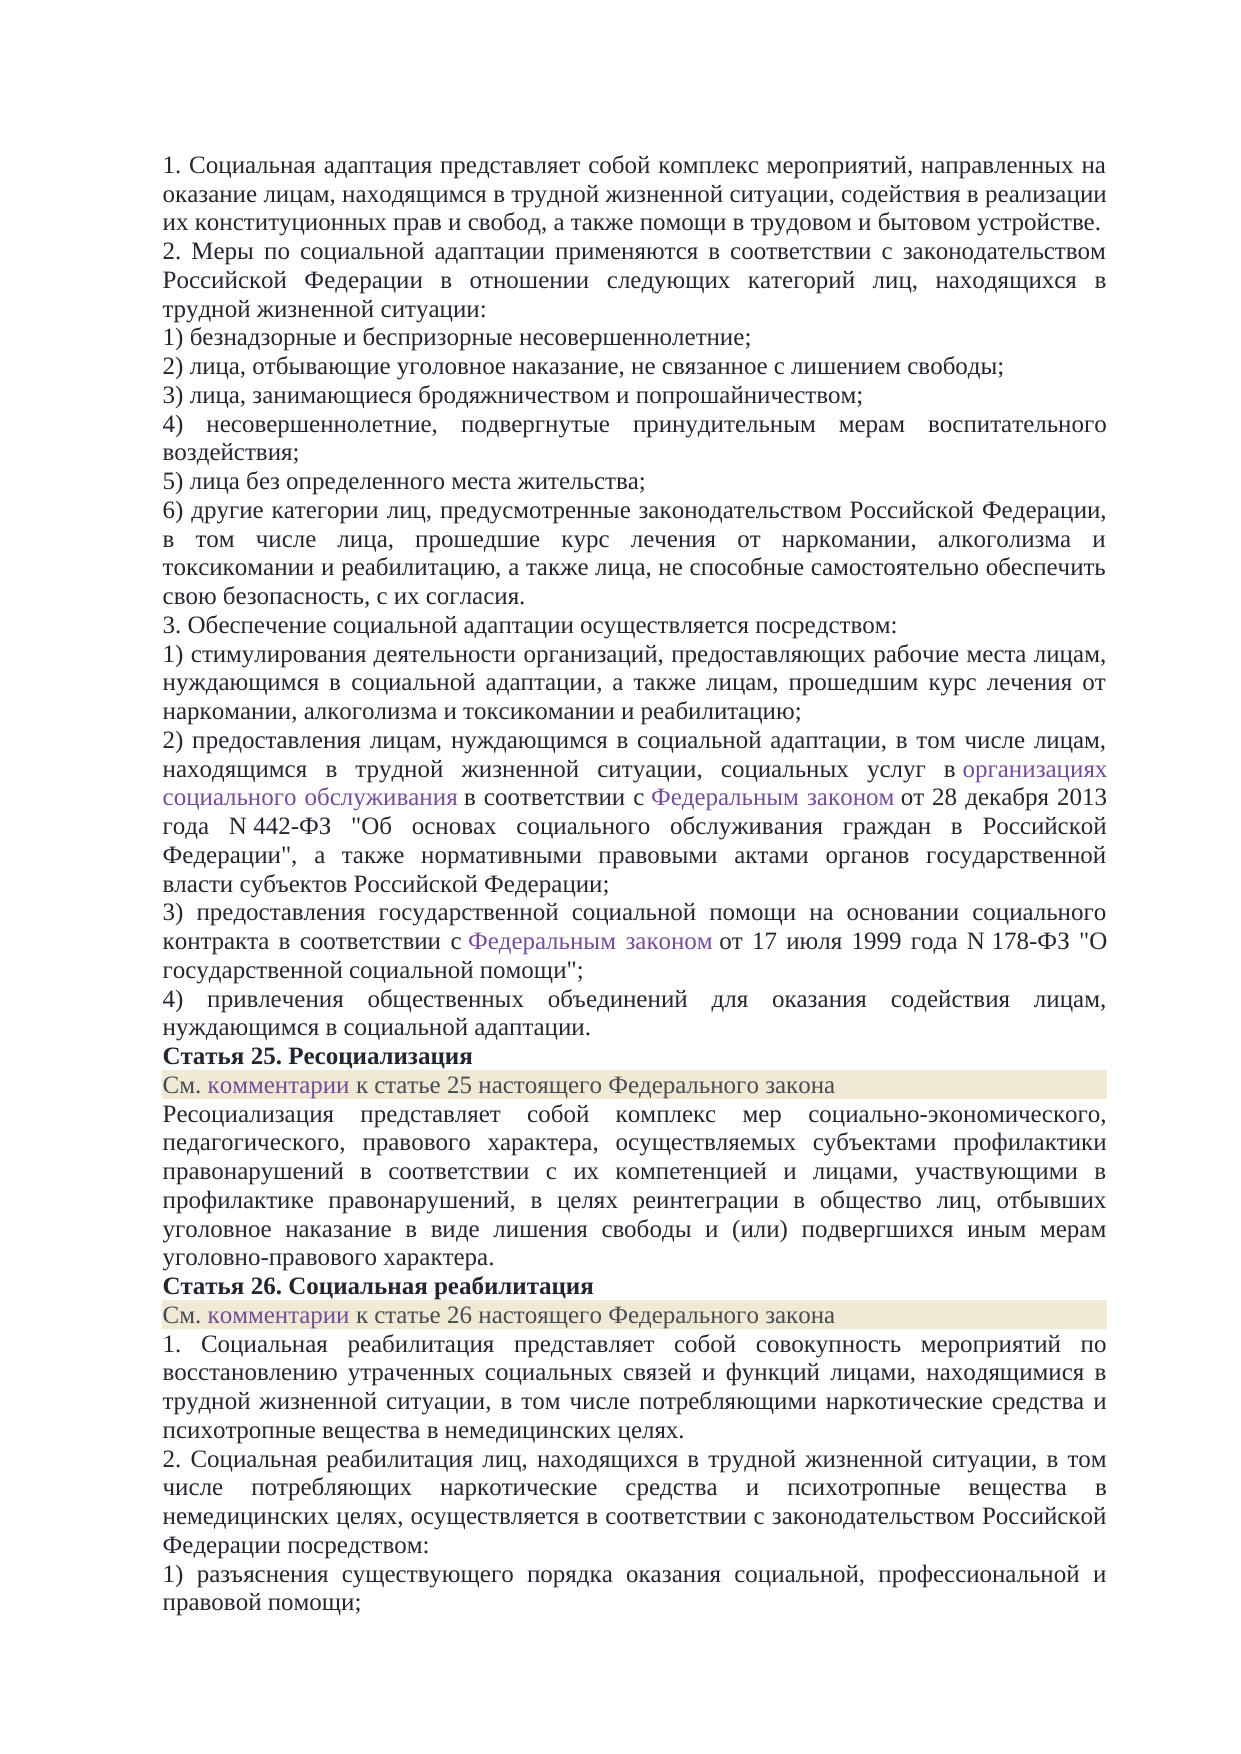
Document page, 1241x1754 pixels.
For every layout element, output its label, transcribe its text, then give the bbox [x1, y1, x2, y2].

text Статья 26. Социальная реабилитация [162, 1271, 1107, 1300]
text 2) лица, отбывающие уголовное наказание, не связанное с лишением свободы; [162, 351, 1107, 380]
text 3. Обеспечение социальной адаптации осуществляется посредством: [162, 610, 1107, 639]
text 1) безнадзорные и беспризорные несовершеннолетние; [162, 322, 1107, 351]
text 4) привлечения общественных объединений для оказания содействия лицам, нуждающимся в социальной адаптации. [162, 984, 1107, 1041]
text 2. Меры по социальной адаптации применяются в соответствии с законодательством Российской Федерации в отношении следующих категорий лиц, находящихся в трудной жизненной ситуации: [162, 236, 1107, 322]
text Ресоциализация представляет собой комплекс мер социально-экономического, педагогического, правового характера, осуществляемых субъектами профилактики правонарушений в соответствии с их компетенцией и лицами, участвующими в профилактике правонарушений, в целях реинтеграции в общество лиц, отбывших уголовное наказание в виде лишения свободы и (или) подвергшихся иным мерам уголовно-правового характера. [162, 1099, 1107, 1271]
text См. комментарии к статье 26 настоящего Федерального закона [162, 1300, 1107, 1329]
text 1) разъяснения существующего порядка оказания социальной, профессиональной и правовой помощи; [162, 1559, 1107, 1616]
text 3) предоставления государственной социальной помощи на основании социального контракта в соответствии с Федеральным законом от 17 июля 1999 года N 178-ФЗ "О государственной социальной помощи"; [162, 897, 1107, 984]
text 6) другие категории лиц, предусмотренные законодательством Российской Федерации, в том числе лица, прошедшие курс лечения от наркомании, алкоголизма и токсикомании и реабилитацию, а также лица, не способные самостоятельно обеспечить свою безопасность, с их согласия. [162, 495, 1107, 610]
text 2. Социальная реабилитация лиц, находящихся в трудной жизненной ситуации, в том числе потребляющих наркотические средства и психотропные вещества в немедицинских целях, осуществляется в соответствии с законодательством Российской Федерации посредством: [162, 1444, 1107, 1559]
text 5) лица без определенного места жительства; [162, 466, 1107, 495]
text 1. Социальная адаптация представляет собой комплекс мероприятий, направленных на оказание лицам, находящимся в трудной жизненной ситуации, содействия в реализации их конституционных прав и свобод, а также помощи в трудовом и бытовом устройстве. [162, 150, 1107, 236]
text 4) несовершеннолетние, подвергнутые принудительным мерам воспитательного воздействия; [162, 409, 1107, 466]
text 2) предоставления лицам, нуждающимся в социальной адаптации, в том числе лицам, находящимся в трудной жизненной ситуации, социальных услуг в организациях социального обслуживания в соответствии с Федеральным законом от 28 декабря 2013 года N 442-ФЗ "Об основах социального обслуживания граждан в Российской Федерации", а также нормативными правовыми актами органов государственной власти субъектов Российской Федерации; [162, 725, 1107, 897]
text Статья 25. Ресоциализация [162, 1041, 1107, 1070]
text 3) лица, занимающиеся бродяжничеством и попрошайничеством; [162, 380, 1107, 409]
text 1. Социальная реабилитация представляет собой совокупность мероприятий по восстановлению утраченных социальных связей и функций лицами, находящимися в трудной жизненной ситуации, в том числе потребляющими наркотические средства и психотропные вещества в немедицинских целях. [162, 1329, 1107, 1444]
text 1) стимулирования деятельности организаций, предоставляющих рабочие места лицам, нуждающимся в социальной адаптации, а также лицам, прошедшим курс лечения от наркомании, алкоголизма и токсикомании и реабилитацию; [162, 639, 1107, 725]
text См. комментарии к статье 25 настоящего Федерального закона [162, 1070, 1107, 1099]
